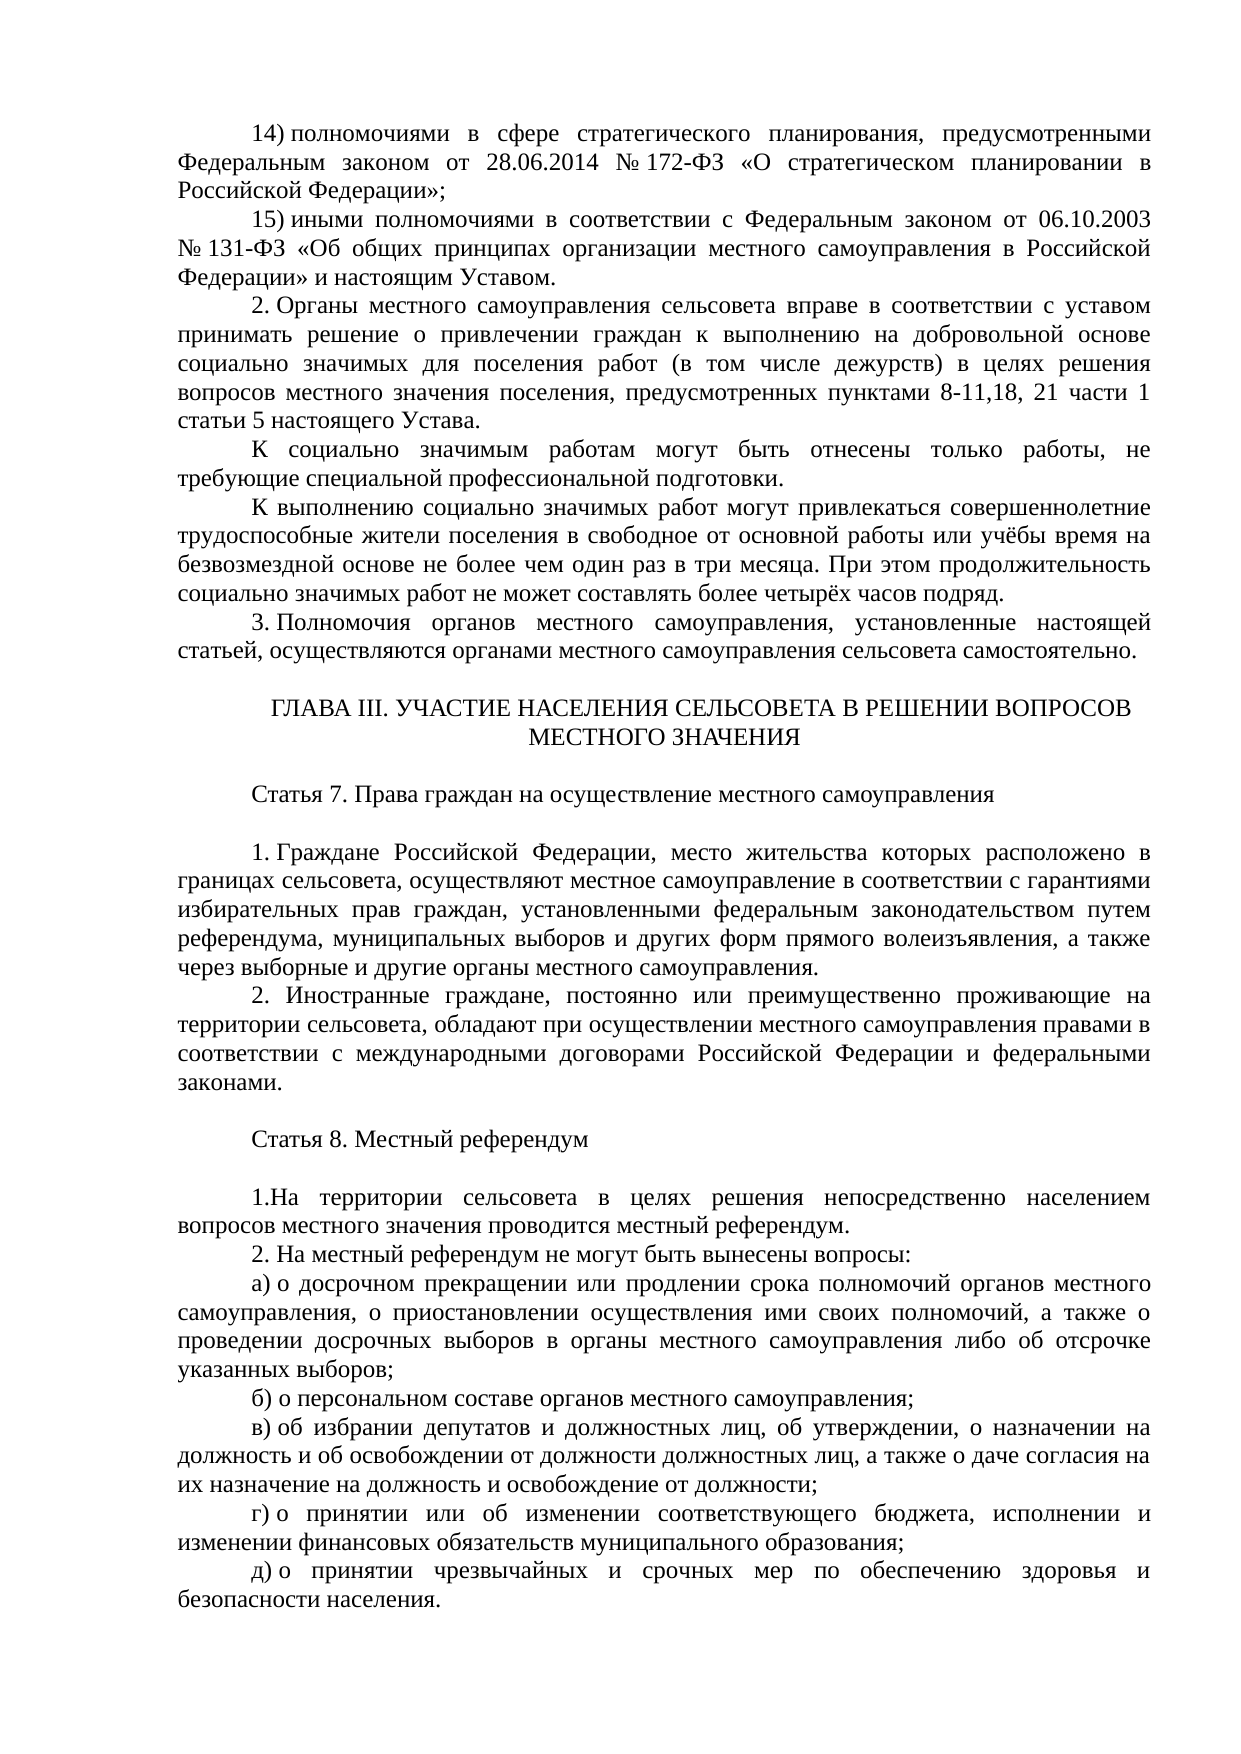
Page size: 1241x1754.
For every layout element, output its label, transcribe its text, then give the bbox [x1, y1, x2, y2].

text 2. Иностранные граждане, постоянно или преимущественно проживающие на территории сельсовета, обладают при осуществлении местного самоуправления правами в соответствии с международными договорами Российской Федерации и федеральными законами. [177, 981, 1152, 1096]
text К выполнению социально значимых работ могут привлекаться совершеннолетние трудоспособные жители поселения в свободное от основной работы или учёбы время на безвозмездной основе не более чем один раз в три месяца. При этом продолжительность социально значимых работ не может составлять более четырёх часов подряд. [177, 492, 1152, 607]
text 15) иными полномочиями в соответствии с Федеральным законом от 06.10.2003 № 131-ФЗ «Об общих принципах организации местного самоуправления в Российской Федерации» и настоящим Уставом. [177, 204, 1152, 291]
text д) о принятии чрезвычайных и срочных мер по обеспечению здоровья и безопасности населения. [177, 1556, 1152, 1613]
text Статья 8. Местный референдум [177, 1124, 1152, 1153]
text 2. На местный референдум не могут быть вынесены вопросы: [177, 1239, 1152, 1268]
text К социально значимым работам могут быть отнесены только работы, не требующие специальной профессиональной подготовки. [177, 434, 1152, 492]
text Статья 7. Права граждан на осуществление местного самоуправления [177, 779, 1152, 808]
text 3. Полномочия органов местного самоуправления, установленные настоящей статьей, осуществляются органами местного самоуправления сельсовета самостоятельно. [177, 607, 1152, 664]
text 1. Граждане Российской Федерации, место жительства которых расположено в границах сельсовета, осуществляют местное самоуправление в соответствии с гарантиями избирательных прав граждан, установленными федеральным законодательством путем референдума, муниципальных выборов и других форм прямого волеизъявления, а также через выборные и другие органы местного самоуправления. [177, 837, 1152, 981]
text г) о принятии или об изменении соответствующего бюджета, исполнении и изменении финансовых обязательств муниципального образования; [177, 1498, 1152, 1556]
text 2. Органы местного самоуправления сельсовета вправе в соответствии с уставом принимать решение о привлечении граждан к выполнению на добровольной основе социально значимых для поселения работ (в том числе дежурств) в целях решения вопросов местного значения поселения, предусмотренных пунктами 8-11,18, 21 части 1 статьи 5 настоящего Устава. [177, 291, 1152, 434]
text 1.На территории сельсовета в целях решения непосредственно населением вопросов местного значения проводится местный референдум. [177, 1182, 1152, 1239]
subtitle ГЛАВА III. Участие населения СЕЛЬСОВЕТА в решении вопросов местного значения [177, 693, 1152, 751]
text 14) полномочиями в сфере стратегического планирования, предусмотренными Федеральным законом от 28.06.2014 № 172-ФЗ «О стратегическом планировании в Российской Федерации»; [177, 118, 1152, 204]
text б) о персональном составе органов местного самоуправления; [177, 1383, 1152, 1412]
text в) об избрании депутатов и должностных лиц, об утверждении, о назначении на должность и об освобождении от должности должностных лиц, а также о даче согласия на их назначение на должность и освобождение от должности; [177, 1412, 1152, 1498]
text а) о досрочном прекращении или продлении срока полномочий органов местного самоуправления, о приостановлении осуществления ими своих полномочий, а также о проведении досрочных выборов в органы местного самоуправления либо об отсрочке указанных выборов; [177, 1268, 1152, 1383]
